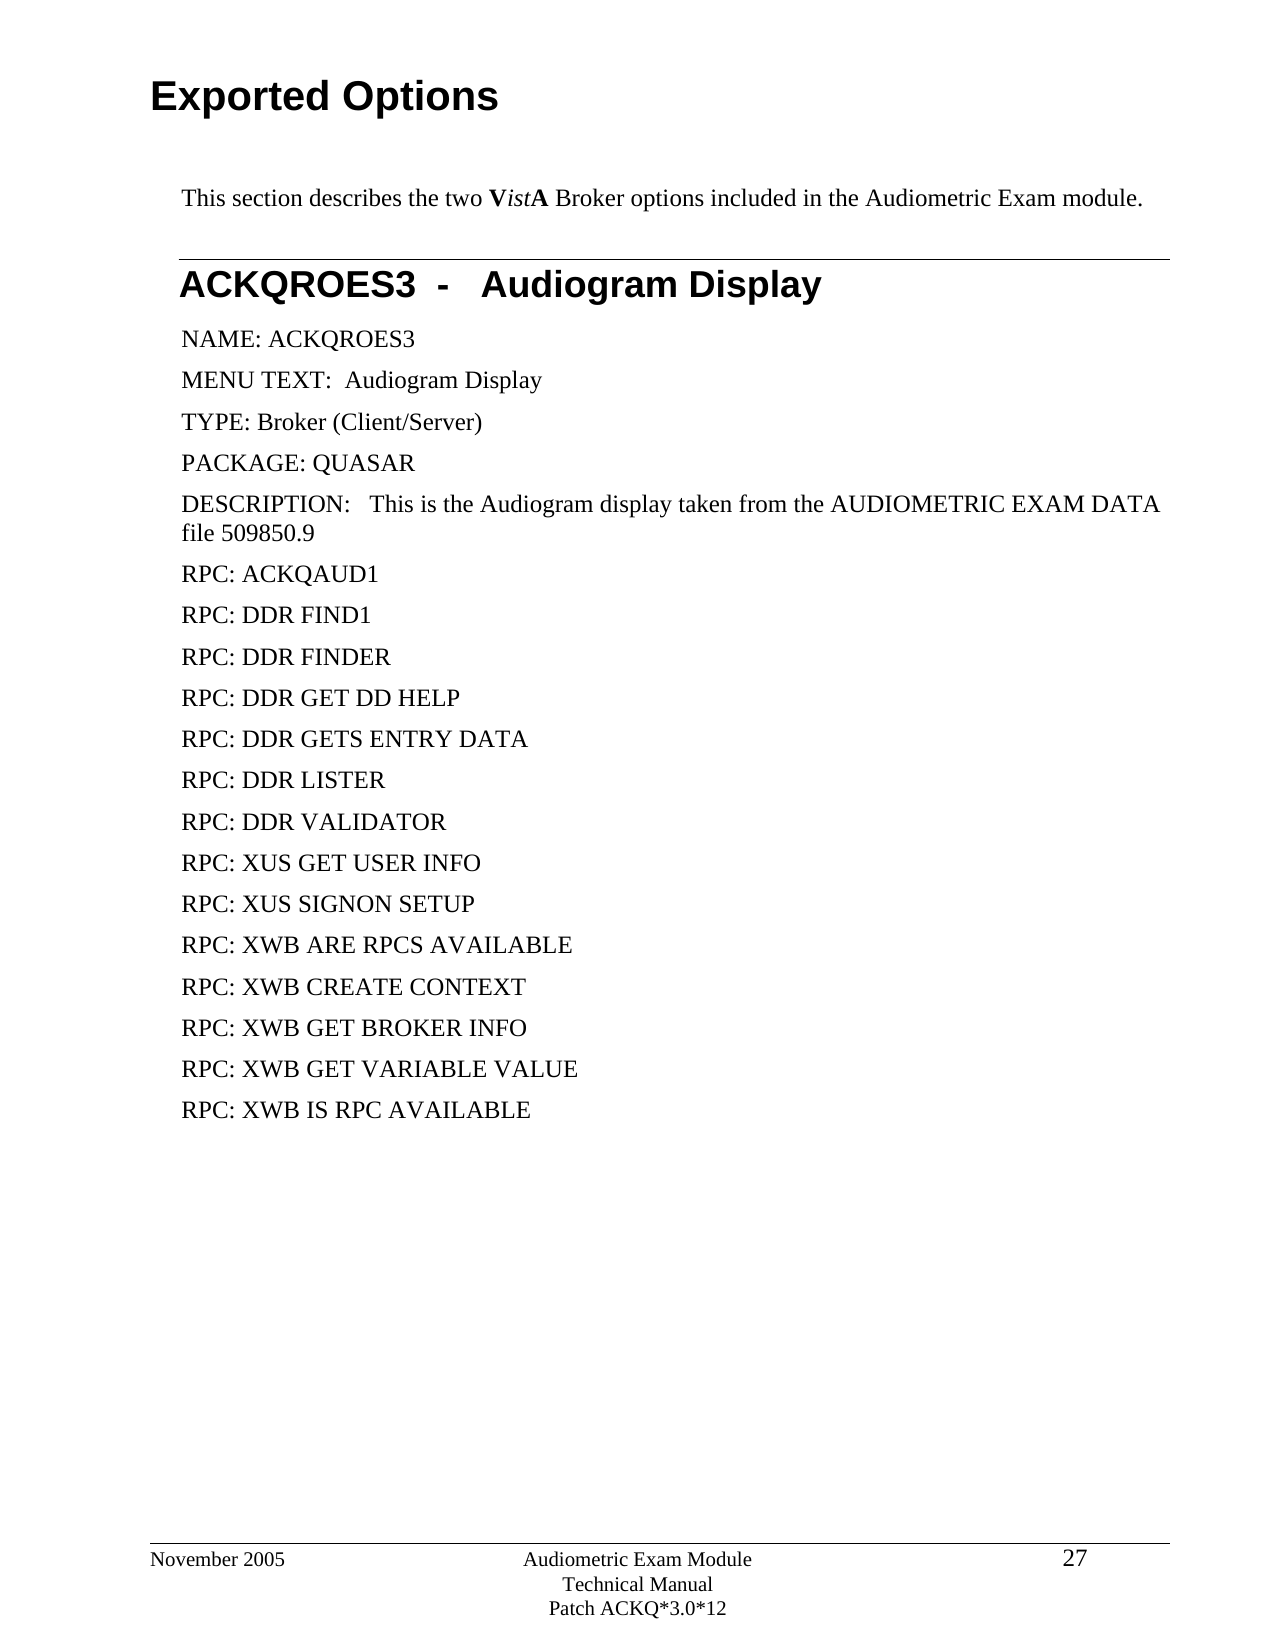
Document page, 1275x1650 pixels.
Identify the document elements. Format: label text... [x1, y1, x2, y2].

text TYPE: Broker (Client/Server) [181, 407, 1170, 435]
text MENU TEXT: Audiogram Display [181, 365, 1170, 394]
text NAME: ACKQROES3 [181, 324, 1170, 353]
text RPC: XUS GET USER INFO [181, 848, 1170, 877]
text DESCRIPTION: This is the Audiogram display taken from the AUDIOMETRIC EXAM DATA file 509850.9 [181, 489, 1170, 547]
text RPC: XWB IS RPC AVAILABLE [181, 1095, 1170, 1124]
subtitle Exported Options [150, 71, 1170, 119]
text RPC: XUS SIGNON SETUP [181, 889, 1170, 918]
text RPC: DDR FIND1 [181, 600, 1170, 629]
text PACKAGE: QUASAR [181, 448, 1170, 477]
text RPC: DDR GET DD HELP [181, 683, 1170, 712]
text RPC: ACKQAUD1 [181, 559, 1170, 588]
text RPC: DDR FINDER [181, 642, 1170, 670]
text RPC: DDR GETS ENTRY DATA [181, 724, 1170, 753]
text RPC: XWB ARE RPCS AVAILABLE [181, 930, 1170, 959]
text This section describes the two VistA Broker options included in the Audiometric Exam module. [181, 183, 1170, 212]
text RPC: DDR VALIDATOR [181, 807, 1170, 835]
text RPC: XWB GET VARIABLE VALUE [181, 1054, 1170, 1083]
subtitle ACKQROES3 - Audiogram Display [178, 260, 1170, 305]
text RPC: XWB CREATE CONTEXT [181, 972, 1170, 1000]
text RPC: XWB GET BROKER INFO [181, 1013, 1170, 1042]
text RPC: DDR LISTER [181, 765, 1170, 794]
